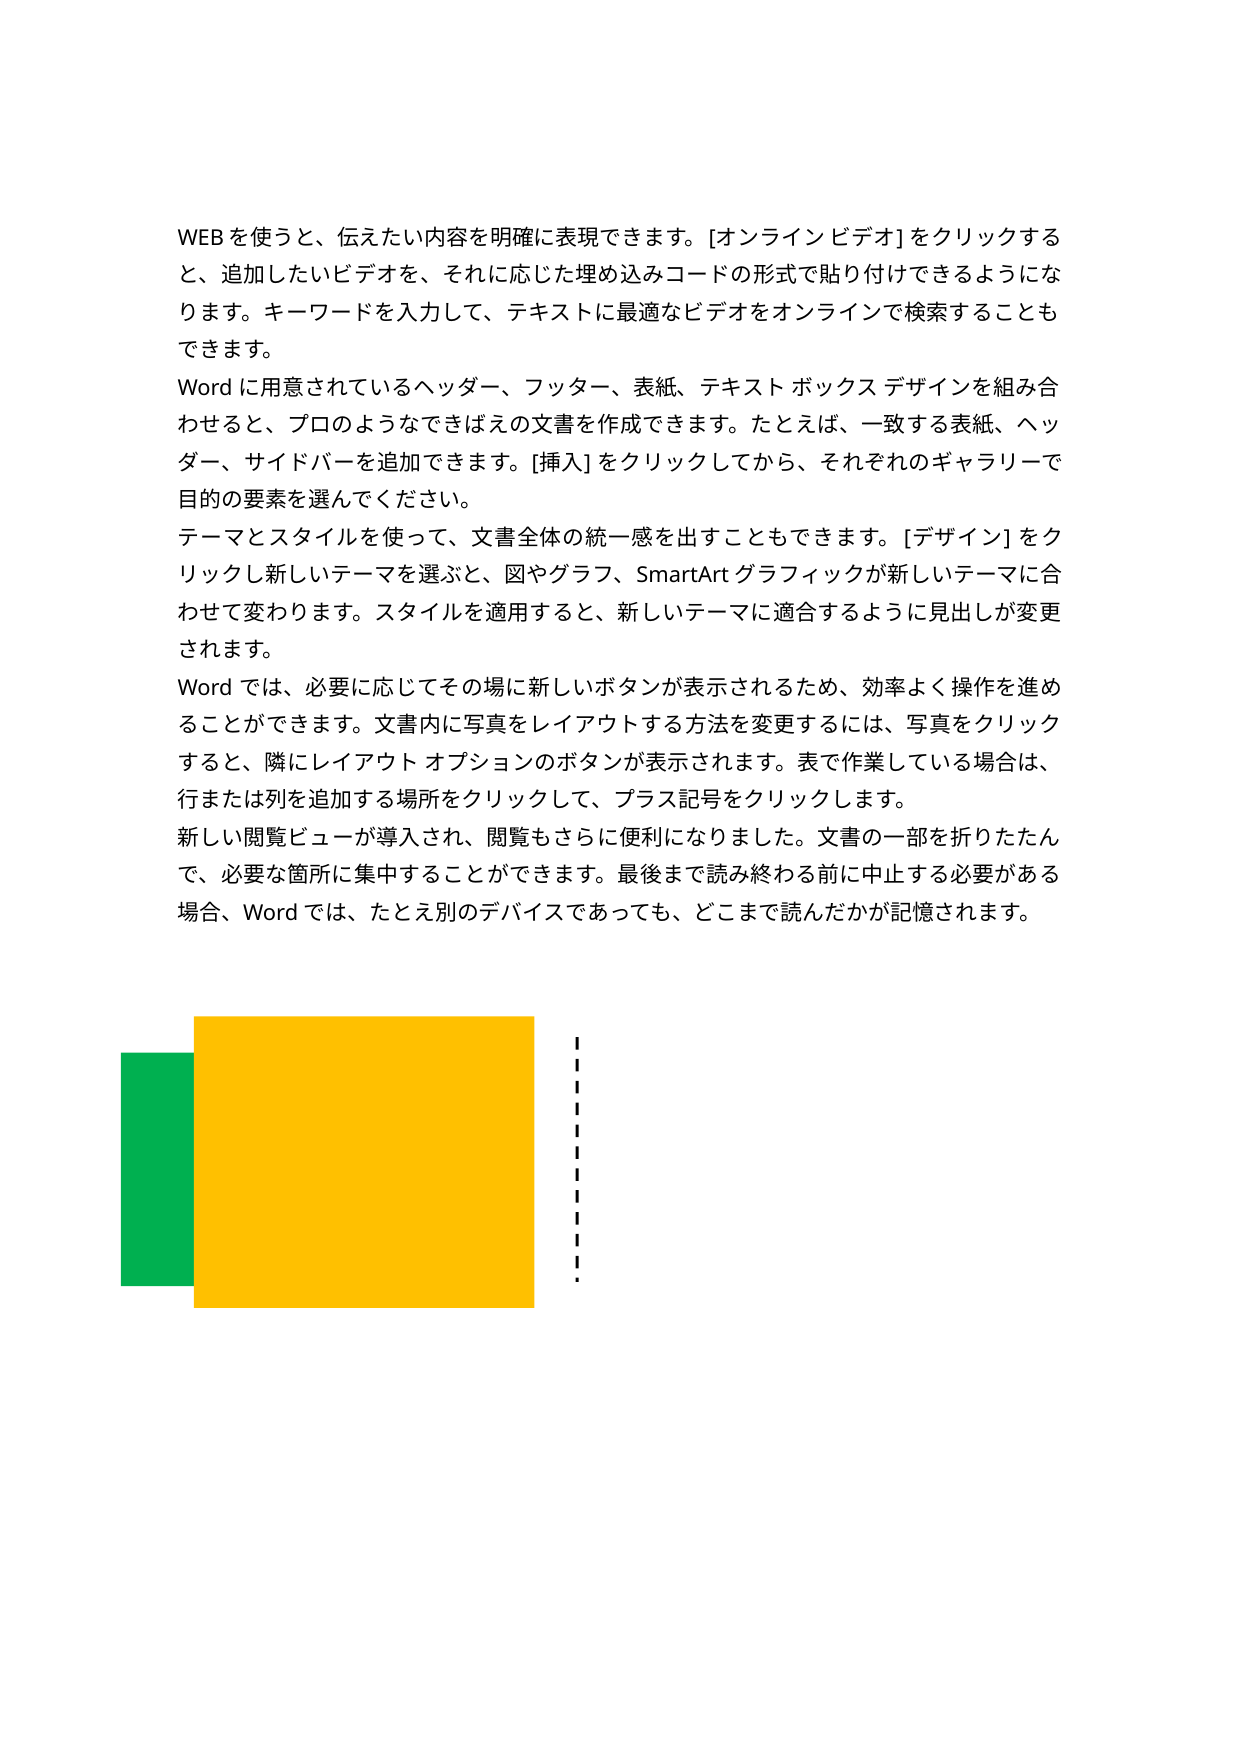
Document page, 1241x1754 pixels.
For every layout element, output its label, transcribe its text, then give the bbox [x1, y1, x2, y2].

text Word では、必要に応じてその場に新しいボタンが表示されるため、効率よく操作を進めることができます。文書内に写真をレイアウトする方法を変更するには、写真をクリックすると、隣にレイアウト オプションのボタンが表示されます。表で作業している場合は、行または列を追加する場所をクリックして、プラス記号をクリックします。 [177, 667, 1063, 817]
text WEBを使うと、伝えたい内容を明確に表現できます。[オンライン ビデオ] をクリックすると、追加したいビデオを、それに応じた埋め込みコードの形式で貼り付けできるようになります。キーワードを入力して、テキストに最適なビデオをオンラインで検索することもできます。 [177, 217, 1063, 367]
text 新しい閲覧ビューが導入され、閲覧もさらに便利になりました。文書の一部を折りたたんで、必要な箇所に集中することができます。最後まで読み終わる前に中止する必要がある場合、Word では、たとえ別のデバイスであっても、どこまで読んだかが記憶されます。 [177, 817, 1063, 929]
text テーマとスタイルを使って、文書全体の統一感を出すこともできます。[デザイン] をクリックし新しいテーマを選ぶと、図やグラフ、SmartArt グラフィックが新しいテーマに合わせて変わります。スタイルを適用すると、新しいテーマに適合するように見出しが変更されます。 [177, 517, 1063, 667]
text Word に用意されているヘッダー、フッター、表紙、テキスト ボックス デザインを組み合わせると、プロのようなできばえの文書を作成できます。たとえば、一致する表紙、ヘッダー、サイドバーを追加できます。[挿入] をクリックしてから、それぞれのギャラリーで目的の要素を選んでください。 [177, 367, 1063, 517]
